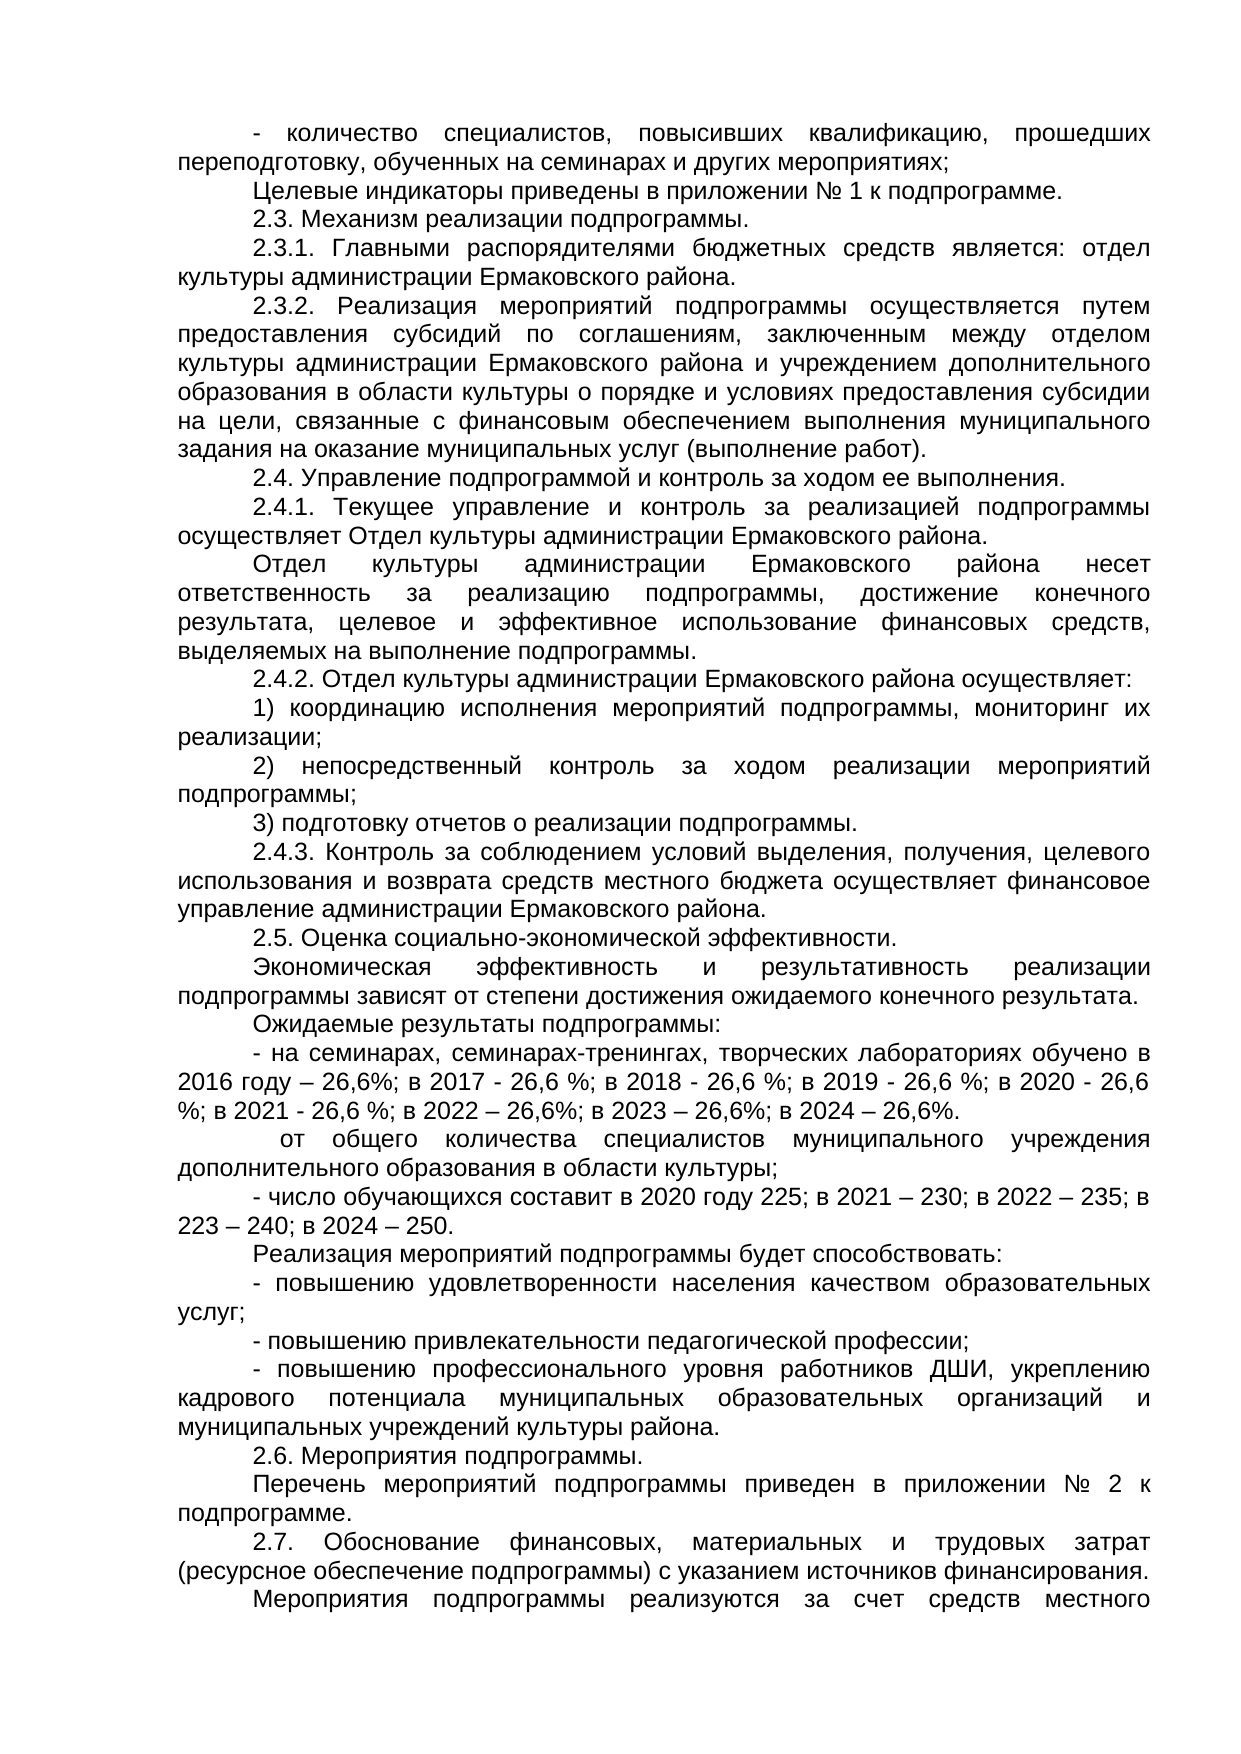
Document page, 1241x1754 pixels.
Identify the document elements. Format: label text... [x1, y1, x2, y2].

text - повышению удовлетворенности населения качеством образовательных услуг; [177, 1268, 1152, 1326]
text Реализация мероприятий подпрограммы будет способствовать: [177, 1239, 1152, 1268]
text Целевые индикаторы приведены в приложении № 1 к подпрограмме. [177, 176, 1152, 204]
text 2.3. Механизм реализации подпрограммы. [177, 204, 1152, 233]
text 2.4. Управление подпрограммой и контроль за ходом ее выполнения. [177, 463, 1152, 492]
text Отдел культуры администрации Ермаковского района несет ответственность за реализацию подпрограммы, достижение конечного результата, целевое и эффективное использование финансовых средств, выделяемых на выполнение подпрограммы. [177, 549, 1152, 664]
text 2) непосредственный контроль за ходом реализации мероприятий подпрограммы; [177, 751, 1152, 808]
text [177, 1584, 1152, 1613]
text 2.4.3. Контроль за соблюдением условий выделения, получения, целевого использования и возврата средств местного бюджета осуществляет финансовое управление администрации Ермаковского района. [177, 837, 1152, 923]
text - число обучающихся составит в 2020 году 225; в 2021 – 230; в 2022 – 235; в 223 – 240; в 2024 – 250. [177, 1182, 1152, 1239]
text 1) координацию исполнения мероприятий подпрограммы, мониторинг их реализации; [177, 693, 1152, 751]
text - на семинарах, семинарах-тренингах, творческих лабораториях обучено в 2016 году – 26,6%; в 2017 - 26,6 %; в 2018 - 26,6 %; в 2019 - 26,6 %; в 2020 - 26,6 %; в 2021 - 26,6 %; в 2022 – 26,6%; в 2023 – 26,6%; в 2024 – 26,6%. [177, 1038, 1152, 1124]
text 2.7. Обоснование финансовых, материальных и трудовых затрат (ресурсное обеспечение подпрограммы) с указанием источников финансирования. [177, 1527, 1152, 1584]
text - повышению профессионального уровня работников ДШИ, укреплению кадрового потенциала муниципальных образовательных организаций и муниципальных учреждений культуры района. [177, 1354, 1152, 1441]
text 3) подготовку отчетов о реализации подпрограммы. [177, 808, 1152, 837]
text от общего количества специалистов муниципального учреждения дополнительного образования в области культуры; [177, 1124, 1152, 1182]
text 2.5. Оценка социально-экономической эффективности. [177, 923, 1152, 952]
text 2.4.2. Отдел культуры администрации Ермаковского района осуществляет: [177, 664, 1152, 693]
text Перечень мероприятий подпрограммы приведен в приложении № 2 к подпрограмме. [177, 1469, 1152, 1527]
text 2.4.1. Текущее управление и контроль за реализацией подпрограммы осуществляет Отдел культуры администрации Ермаковского района. [177, 492, 1152, 549]
text - количество специалистов, повысивших квалификацию, прошедших переподготовку, обученных на семинарах и других мероприятиях; [177, 118, 1152, 176]
text Ожидаемые результаты подпрограммы: [177, 1009, 1152, 1038]
text 2.6. Мероприятия подпрограммы. [177, 1441, 1152, 1469]
text - повышению привлекательности педагогической профессии; [177, 1326, 1152, 1354]
text Экономическая эффективность и результативность реализации подпрограммы зависят от степени достижения ожидаемого конечного результата. [177, 952, 1152, 1009]
text 2.3.1. Главными распорядителями бюджетных средств является: отдел культуры администрации Ермаковского района. [177, 233, 1152, 291]
text 2.3.2. Реализация мероприятий подпрограммы осуществляется путем предоставления субсидий по соглашениям, заключенным между отделом культуры администрации Ермаковского района и учреждением дополнительного образования в области культуры о порядке и условиях предоставления субсидии на цели, связанные с финансовым обеспечением выполнения муниципального задания на оказание муниципальных услуг (выполнение работ). [177, 291, 1152, 463]
